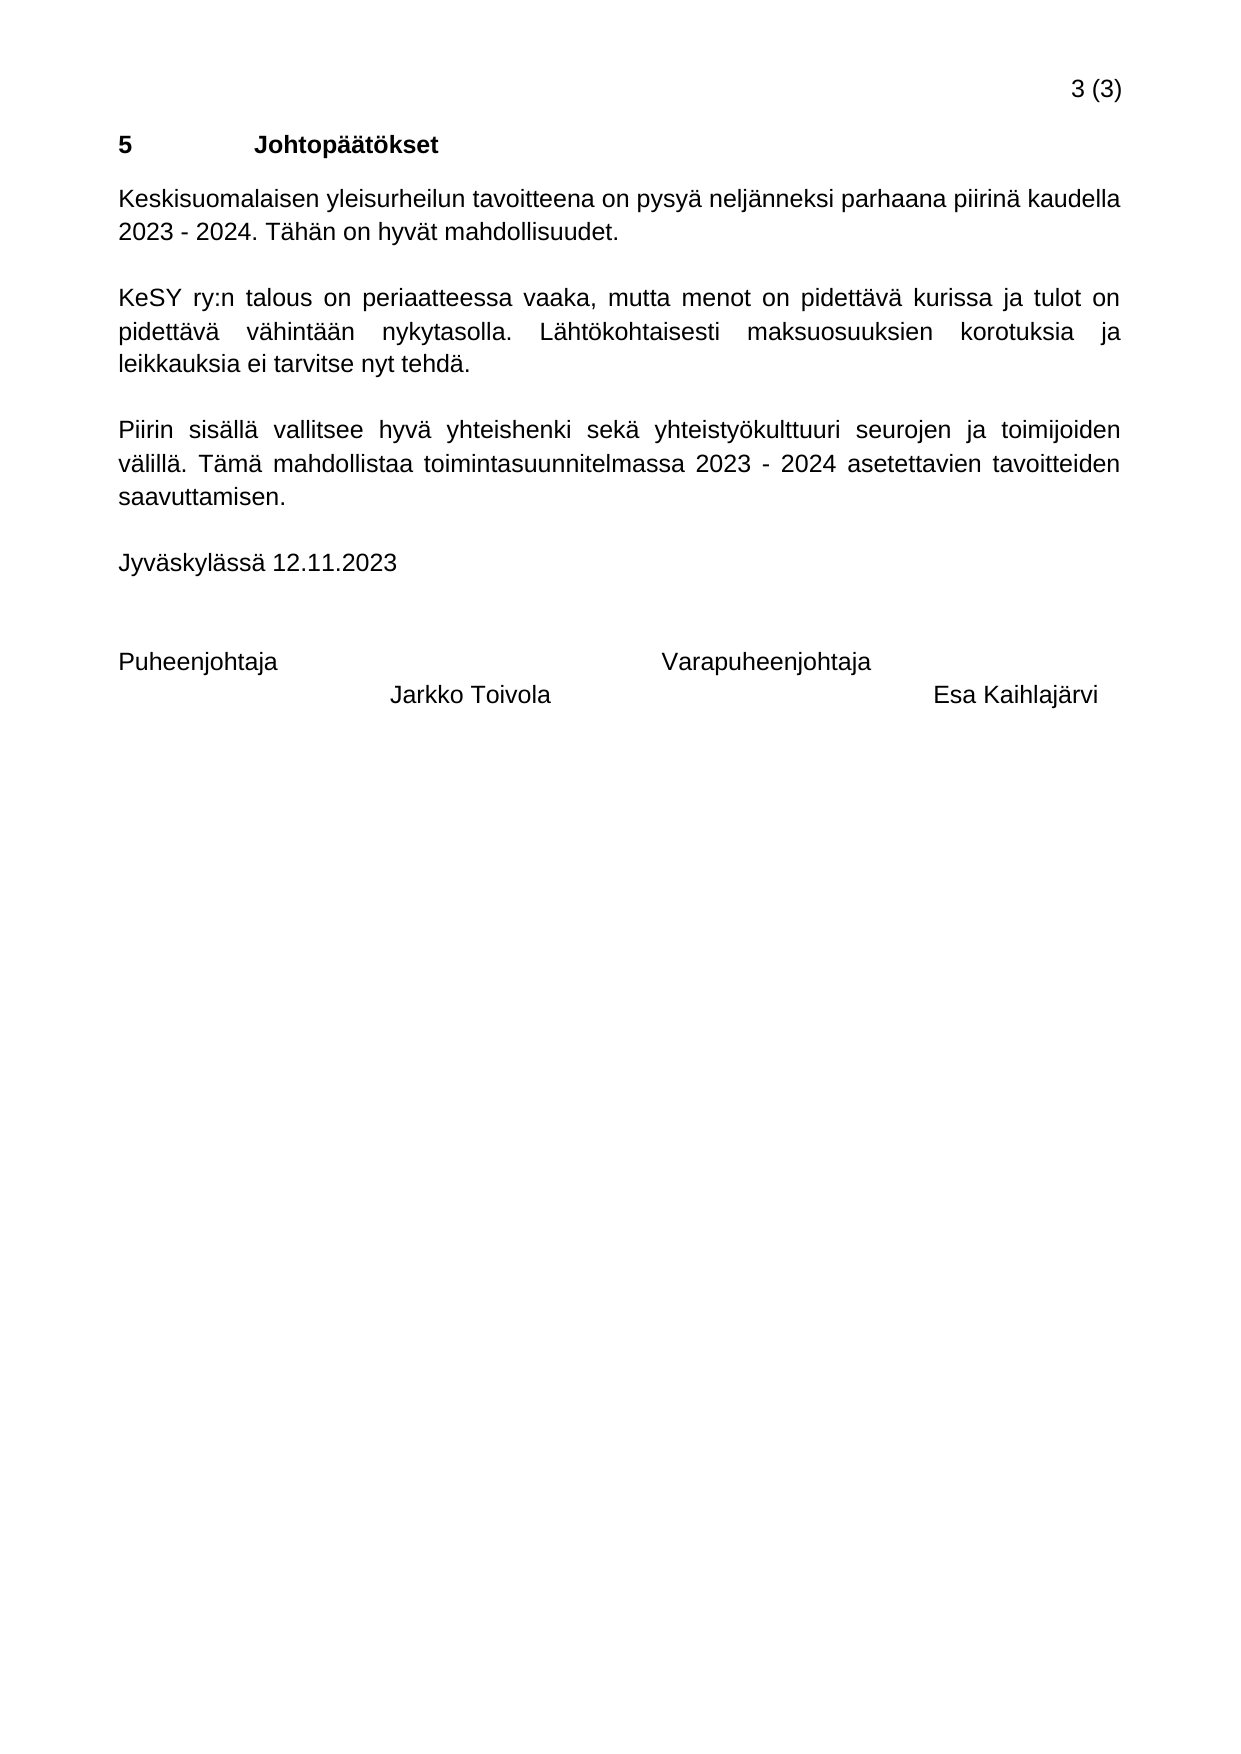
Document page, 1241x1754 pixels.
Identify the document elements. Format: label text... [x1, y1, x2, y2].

text Keskisuomalaisen yleisurheilun tavoitteena on pysyä neljänneksi parhaana piirinä kaudella 2023 - 2024. Tähän on hyvät mahdollisuudet. [118, 184, 1122, 246]
text Jarkko Toivola Esa Kaihlajärvi [118, 680, 1122, 708]
text Puheenjohtaja Varapuheenjohtaja [118, 647, 1122, 675]
text Jyväskylässä 12.11.2023 [118, 548, 1122, 576]
text 5 Johtopäätökset [118, 131, 1122, 159]
text KeSY ry:n talous on periaatteessa vaaka, mutta menot on pidettävä kurissa ja tulot on pidettävä vähintään nykytasolla. Lähtökohtaisesti maksuosuuksien korotuksia ja leikkauksia ei tarvitse nyt tehdä. [118, 283, 1122, 378]
text Piirin sisällä vallitsee hyvä yhteishenki sekä yhteistyökulttuuri seurojen ja toimijoiden välillä. Tämä mahdollistaa toimintasuunnitelmassa 2023 - 2024 asetettavien tavoitteiden saavuttamisen. [118, 416, 1122, 510]
